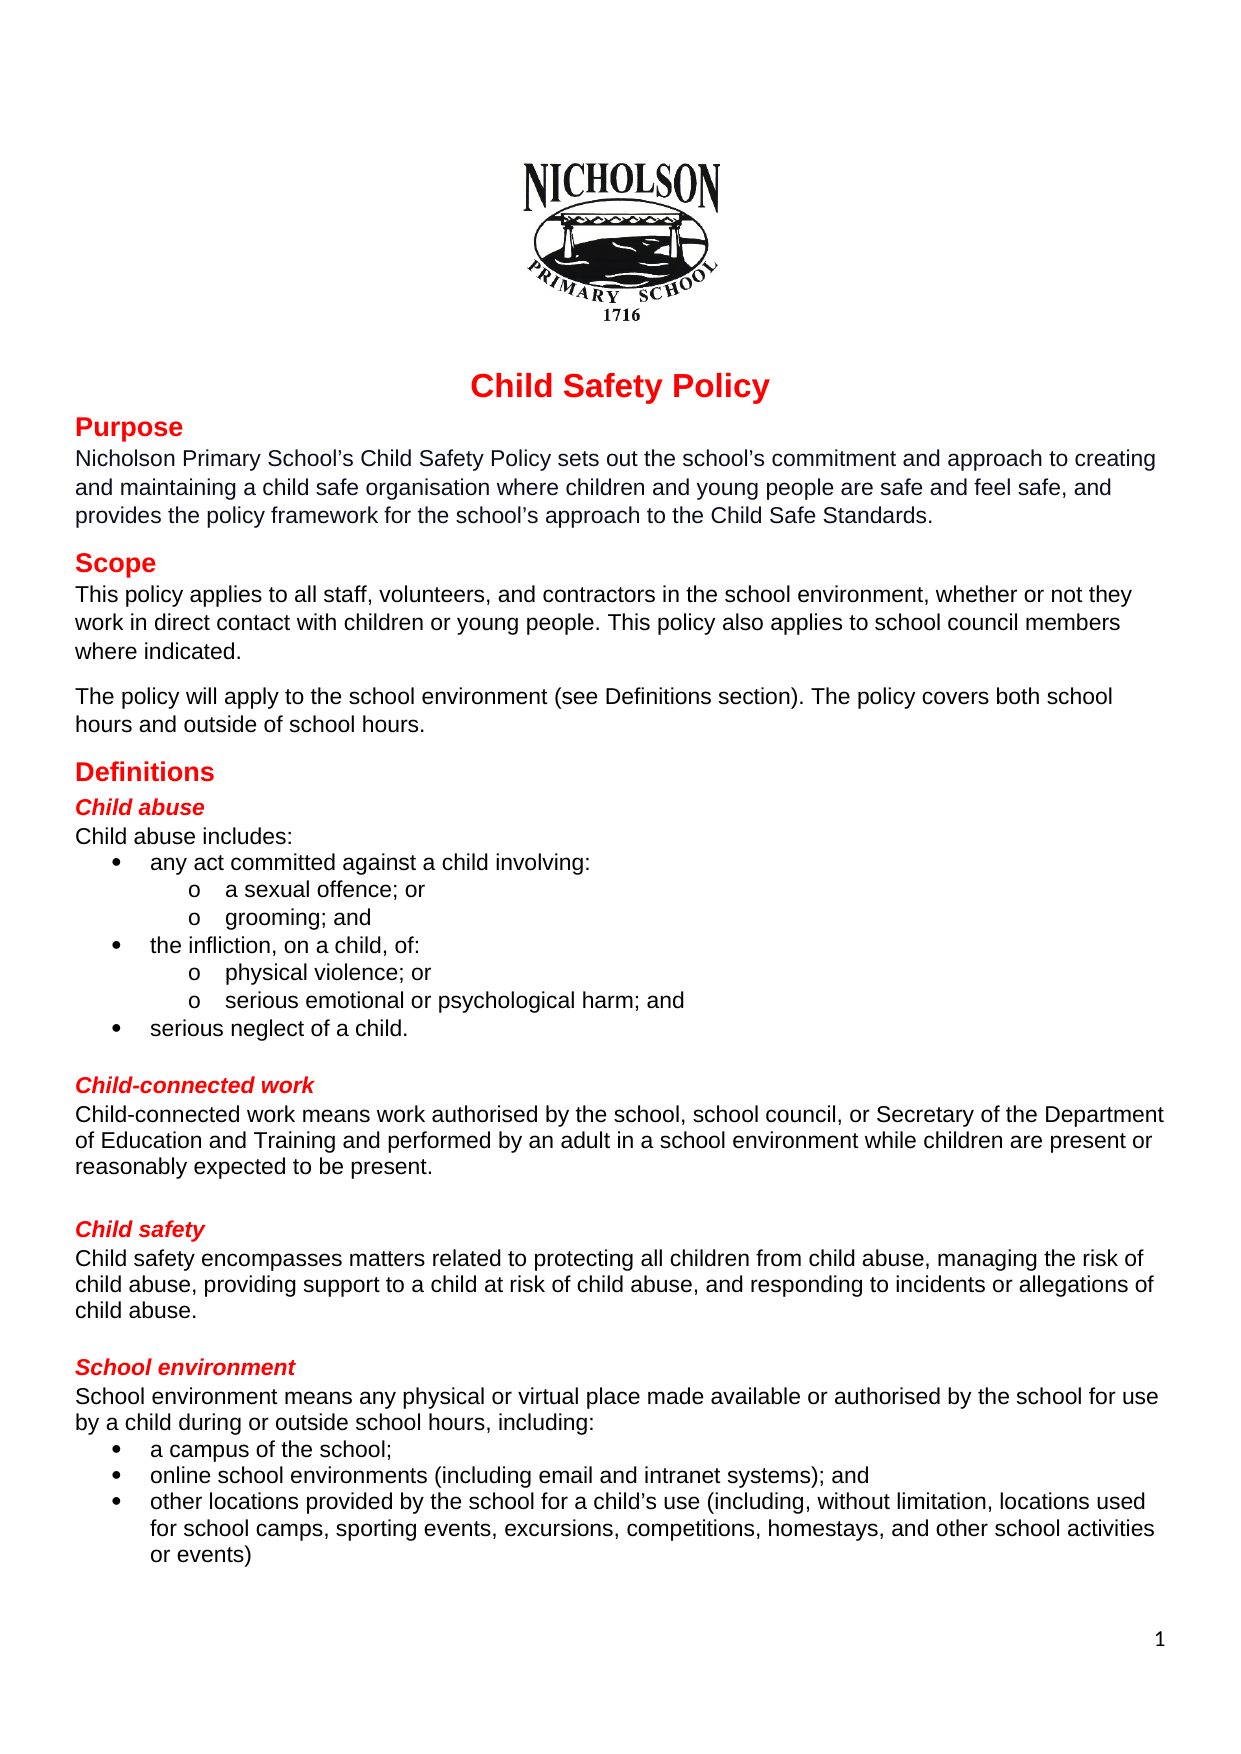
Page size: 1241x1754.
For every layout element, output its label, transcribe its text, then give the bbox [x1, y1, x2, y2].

list a sexual offence; or [187, 876, 1165, 904]
subtitle Child Safety Policy [75, 366, 1165, 404]
subtitle Child abuse [75, 794, 1165, 821]
list other locations provided by the school for a child’s use (including, without limitation, locations used for school camps, sporting events, excursions, competitions, homestays, and other school activities or events) [112, 1488, 1165, 1567]
list serious neglect of a child. [112, 1015, 1165, 1042]
list online school environments (including email and intranet systems); and [112, 1462, 1165, 1488]
text This policy applies to all staff, volunteers, and contractors in the school environment, whether or not they work in direct contact with children or young people. This policy also applies to school council members where indicated. [75, 581, 1165, 664]
list physical violence; or [187, 958, 1165, 987]
text School environment means any physical or virtual place made available or authorised by the school for use by a child during or outside school hours, including: [75, 1383, 1165, 1436]
list serious emotional or psychological harm; and [187, 987, 1165, 1015]
subtitle Purpose [75, 411, 1165, 443]
list a campus of the school; [112, 1436, 1165, 1462]
subtitle School environment [75, 1354, 1165, 1381]
text Nicholson Primary School’s Child Safety Policy sets out the school’s commitment and approach to creating and maintaining a child safe organisation where children and young people are safe and feel safe, and provides the policy framework for the school’s approach to the Child Safe Standards. [75, 445, 1165, 528]
text Child-connected work means work authorised by the school, school council, or Secretary of the Department of Education and Training and performed by an adult in a school environment while children are present or reasonably expected to be present. [75, 1101, 1165, 1179]
picture [517, 153, 721, 325]
text Child abuse includes: [75, 823, 1165, 849]
subtitle Scope [75, 547, 1165, 578]
subtitle Child safety [75, 1216, 1165, 1243]
text The policy will apply to the school environment (see Definitions section). The policy covers both school hours and outside of school hours. [75, 683, 1165, 738]
subtitle Definitions [75, 756, 1165, 788]
list any act committed against a child involving: [112, 849, 1165, 876]
text Child safety encompasses matters related to protecting all children from child abuse, managing the risk of child abuse, providing support to a child at risk of child abuse, and responding to incidents or allegations of child abuse. [75, 1245, 1165, 1324]
list the infliction, on a child, of: [112, 932, 1165, 958]
list grooming; and [187, 904, 1165, 932]
subtitle Child-connected work [75, 1072, 1165, 1098]
